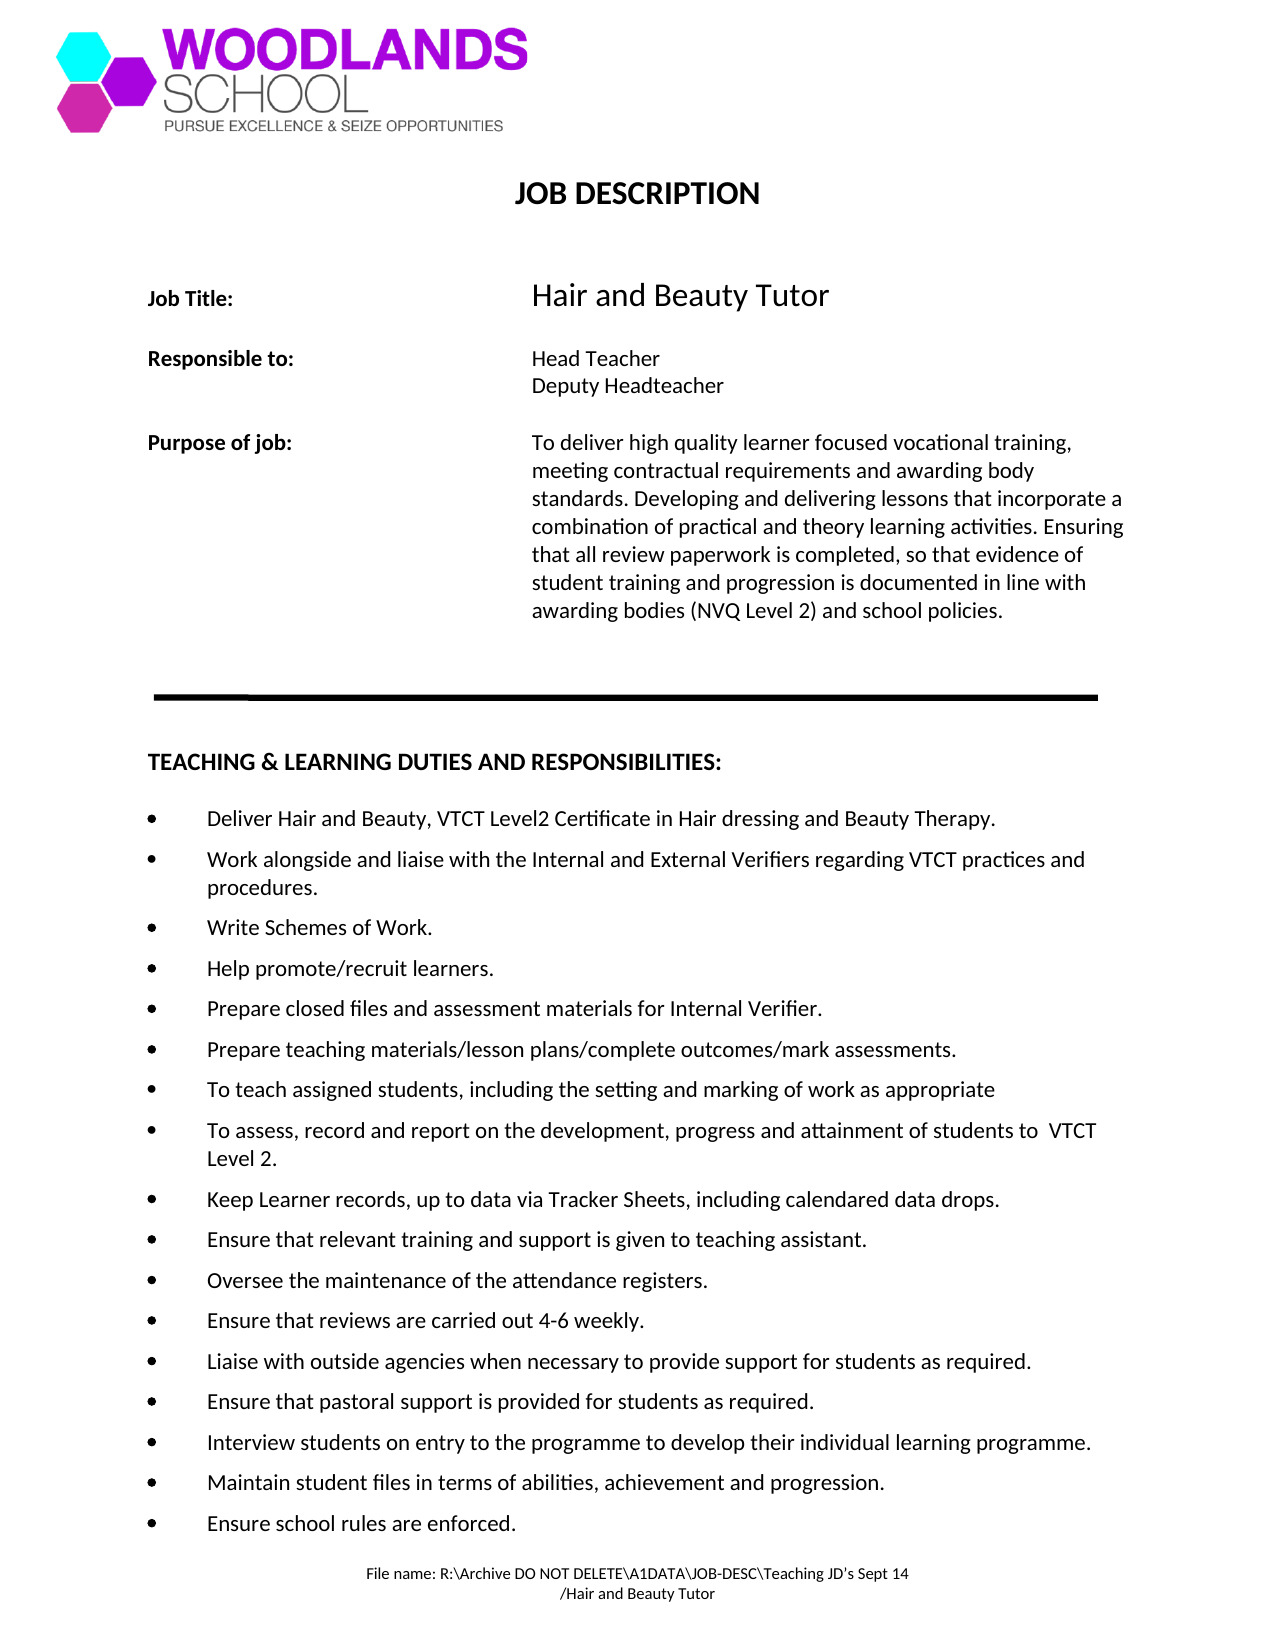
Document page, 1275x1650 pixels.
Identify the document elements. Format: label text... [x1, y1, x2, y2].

list Deliver Hair and Beauty, VTCT Level2 Certificate in Hair dressing and Beauty Therapy. [148, 804, 1127, 832]
list Prepare closed files and assessment materials for Internal Verifier. [148, 994, 1127, 1023]
text Deputy Headteacher [148, 372, 1127, 400]
list Prepare teaching materials/lesson plans/complete outcomes/mark assessments. [148, 1035, 1127, 1063]
picture [55, 27, 528, 133]
text Responsible to: Head Teacher [148, 344, 1127, 372]
list Work alongside and liaise with the Internal and External Verifiers regarding VTCT practices and procedures. [148, 845, 1127, 901]
list Ensure that reviews are carried out 4-6 weekly. [148, 1306, 1127, 1334]
text JOB DESCRIPTION [148, 172, 1127, 213]
list Maintain student files in terms of abilities, achievement and progression. [148, 1468, 1127, 1496]
list To assess, record and report on the development, progress and attainment of students to VTCT Level 2. [148, 1116, 1127, 1172]
list Help promote/recruit learners. [148, 954, 1127, 982]
list Interview students on entry to the programme to develop their individual learning programme. [148, 1428, 1127, 1456]
text Job Title: Hair and Beauty Tutor [148, 274, 1127, 344]
text Purpose of job: To deliver high quality learner focused vocational training, meeting contractual requirements and awarding body standards. Developing and delivering lessons that incorporate a combination of practical and theory learning activities. Ensuring that all review paperwork is completed, so that evidence of student training and progression is documented in line with awarding bodies (NVQ Level 2) and school policies. [148, 428, 1127, 624]
list To teach assigned students, including the setting and marking of work as appropriate [148, 1076, 1127, 1104]
list Keep Learner records, up to data via Tracker Sheets, including calendared data drops. [148, 1185, 1127, 1213]
list Ensure school rules are enforced. [148, 1509, 1127, 1537]
text Teaching & Learning Duties and Responsibilities: [148, 746, 1127, 776]
list Ensure that relevant training and support is given to teaching assistant. [148, 1225, 1127, 1253]
list Ensure that pastoral support is provided for students as required. [148, 1387, 1127, 1415]
list Liaise with outside agencies when necessary to provide support for students as required. [148, 1347, 1127, 1375]
list Write Schemes of Work. [148, 913, 1127, 942]
list Oversee the maintenance of the attendance registers. [148, 1266, 1127, 1294]
